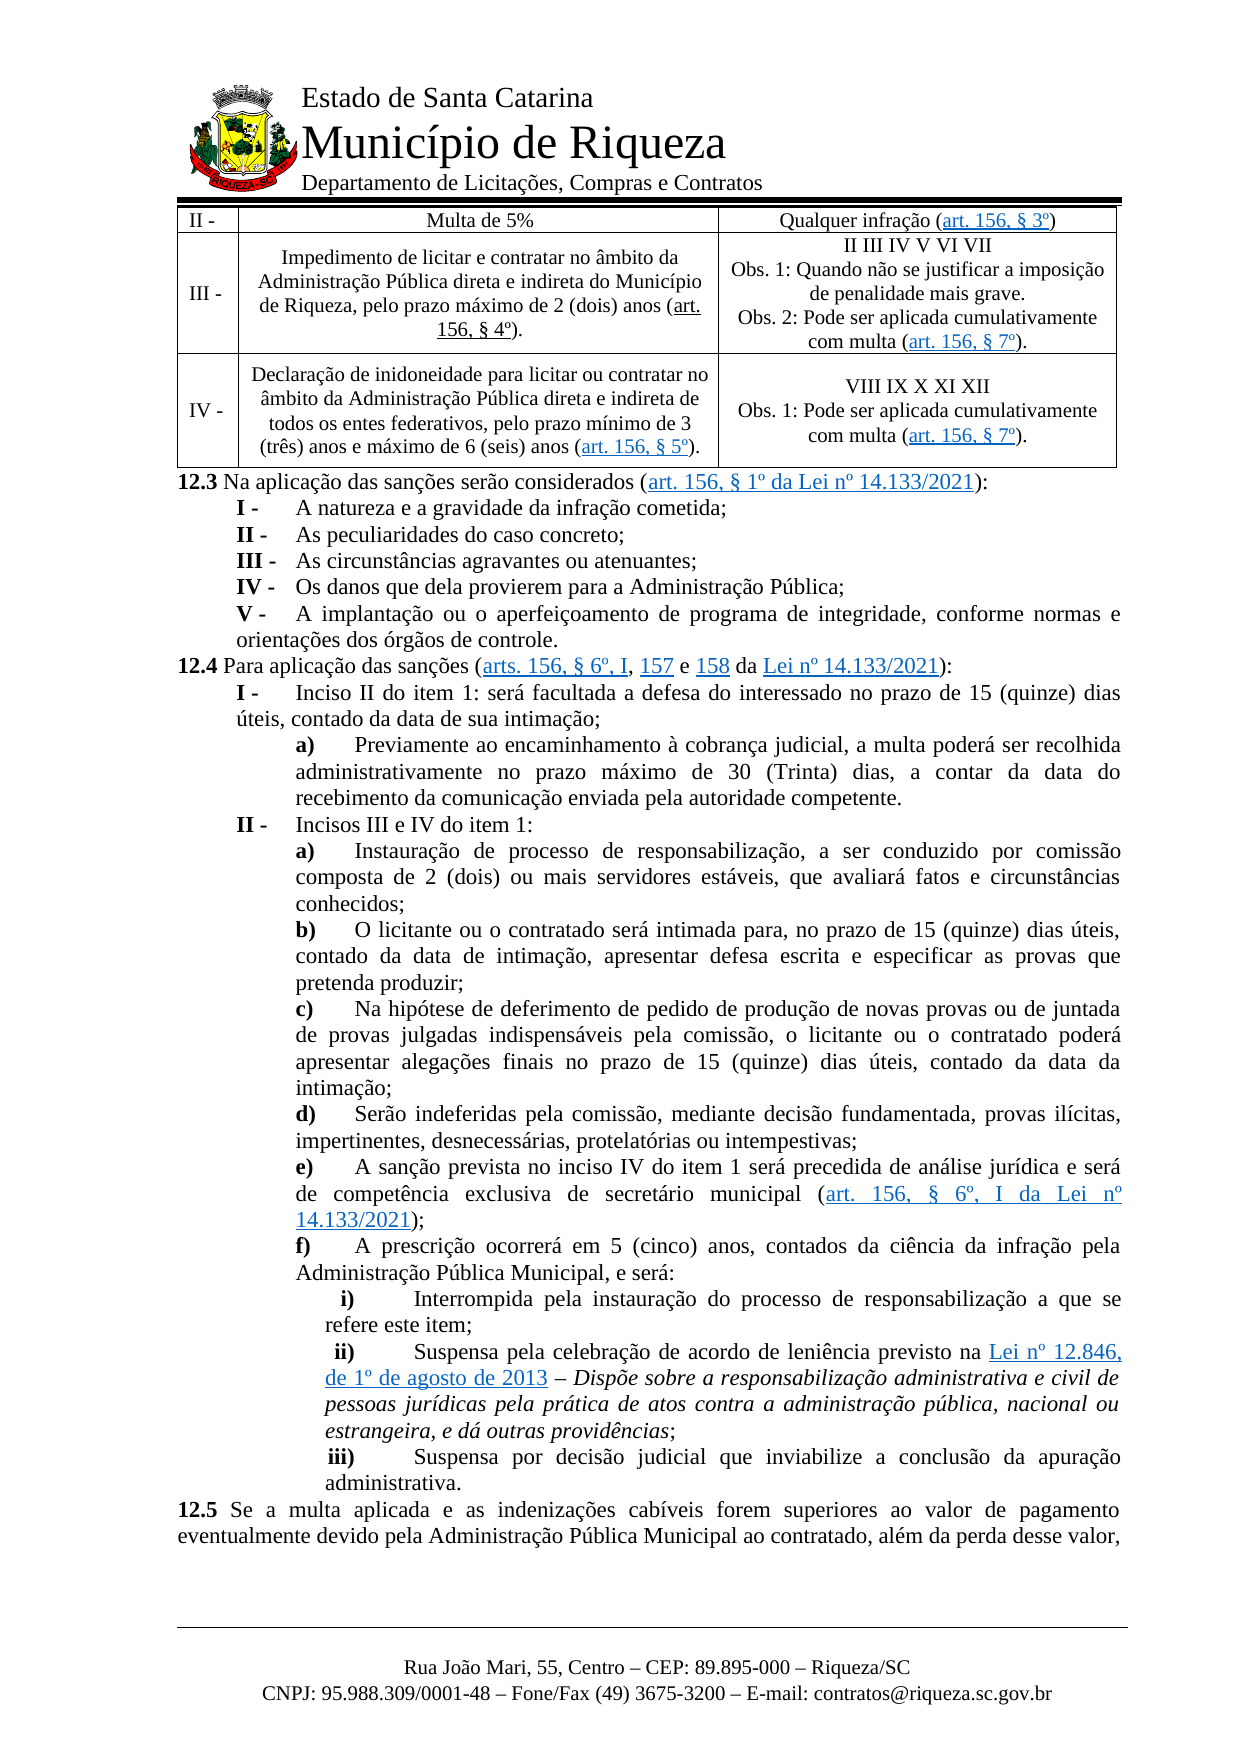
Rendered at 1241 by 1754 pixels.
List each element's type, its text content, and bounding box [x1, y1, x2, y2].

list Suspensa pela celebração de acordo de leniência previsto na Lei nº 12.846, de 1º de agosto de 2013 – Dispõe sobre a responsabilização administrativa e civil de pessoas jurídicas pela prática de atos contra a administração pública, nacional ou estrangeira, e dá outras providências; [325, 1338, 1122, 1443]
table_cell II - [178, 208, 238, 232]
text 12.3 Na aplicação das sanções serão considerados (art. 156, § 1º da Lei nº 14.133/2021): [177, 468, 1122, 494]
list Suspensa por decisão judicial que inviabilize a conclusão da apuração administrativa. [325, 1443, 1122, 1496]
list Instauração de processo de responsabilização, a ser conduzido por comissão composta de 2 (dois) ou mais servidores estáveis, que avaliará fatos e circunstâncias conhecidos; [295, 837, 1122, 916]
list Na hipótese de deferimento de pedido de produção de novas provas ou de juntada de provas julgadas indispensáveis pela comissão, o licitante ou o contratado poderá apresentar alegações finais no prazo de 15 (quinze) dias úteis, contado da data da intimação; [295, 995, 1122, 1101]
table_cell III - [178, 233, 238, 353]
table_cell VIII IX X XI XII Obs. 1: Pode ser aplicada cumulativamente com multa (art. 156, § 7º). [719, 354, 1116, 467]
list Os danos que dela provierem para a Administração Pública; [177, 573, 1063, 600]
list Incisos III e IV do item 1: [177, 811, 1063, 837]
list A sanção prevista no inciso IV do item 1 será precedida de análise jurídica e será de competência exclusiva de secretário municipal (art. 156, § 6º, I da Lei nº 14.133/2021); [295, 1153, 1122, 1232]
list As circunstâncias agravantes ou atenuantes; [177, 547, 1063, 573]
text 12.4 Para aplicação das sanções (arts. 156, § 6º, I, 157 e 158 da Lei nº 14.133/2021): [177, 652, 1122, 679]
list As peculiaridades do caso concreto; [177, 521, 1063, 547]
table_cell Qualquer infração (art. 156, § 3º) [719, 208, 1116, 232]
list A prescrição ocorrerá em 5 (cinco) anos, contados da ciência da infração pela Administração Pública Municipal, e será: [295, 1232, 1122, 1285]
table_cell Multa de 5% [239, 208, 718, 232]
list A implantação ou o aperfeiçoamento de programa de integridade, conforme normas e orientações dos órgãos de controle. [177, 600, 1063, 652]
list Inciso II do item 1: será facultada a defesa do interessado no prazo de 15 (quinze) dias úteis, contado da data de sua intimação; [177, 679, 1063, 732]
list A natureza e a gravidade da infração cometida; [177, 494, 1063, 521]
table_cell II III IV V VI VII Obs. 1: Quando não se justificar a imposição de penalidade mais grave. Obs. 2: Pode ser aplicada cumulativamente com multa (art. 156, § 7º). [719, 233, 1116, 353]
list Interrompida pela instauração do processo de responsabilização a que se refere este item; [325, 1285, 1122, 1338]
table_cell Declaração de inidoneidade para licitar ou contratar no âmbito da Administração Pública direta e indireta de todos os entes federativos, pelo prazo mínimo de 3 (três) anos e máximo de 6 (seis) anos (art. 156, § 5º). [239, 354, 718, 467]
list Serão indeferidas pela comissão, mediante decisão fundamentada, provas ilícitas, impertinentes, desnecessárias, protelatórias ou intempestivas; [295, 1101, 1122, 1153]
list O licitante ou o contratado será intimada para, no prazo de 15 (quinze) dias úteis, contado da data de intimação, apresentar defesa escrita e especificar as provas que pretenda produzir; [295, 916, 1122, 995]
table_cell Impedimento de licitar e contratar no âmbito da Administração Pública direta e indireta do Município de Riqueza, pelo prazo máximo de 2 (dois) anos (art. 156, § 4º). [239, 233, 718, 353]
table_cell IV - [178, 354, 238, 467]
list Previamente ao encaminhamento à cobrança judicial, a multa poderá ser recolhida administrativamente no prazo máximo de 30 (Trinta) dias, a contar da data do recebimento da comunicação enviada pela autoridade competente. [295, 732, 1122, 811]
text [177, 1496, 1122, 1548]
